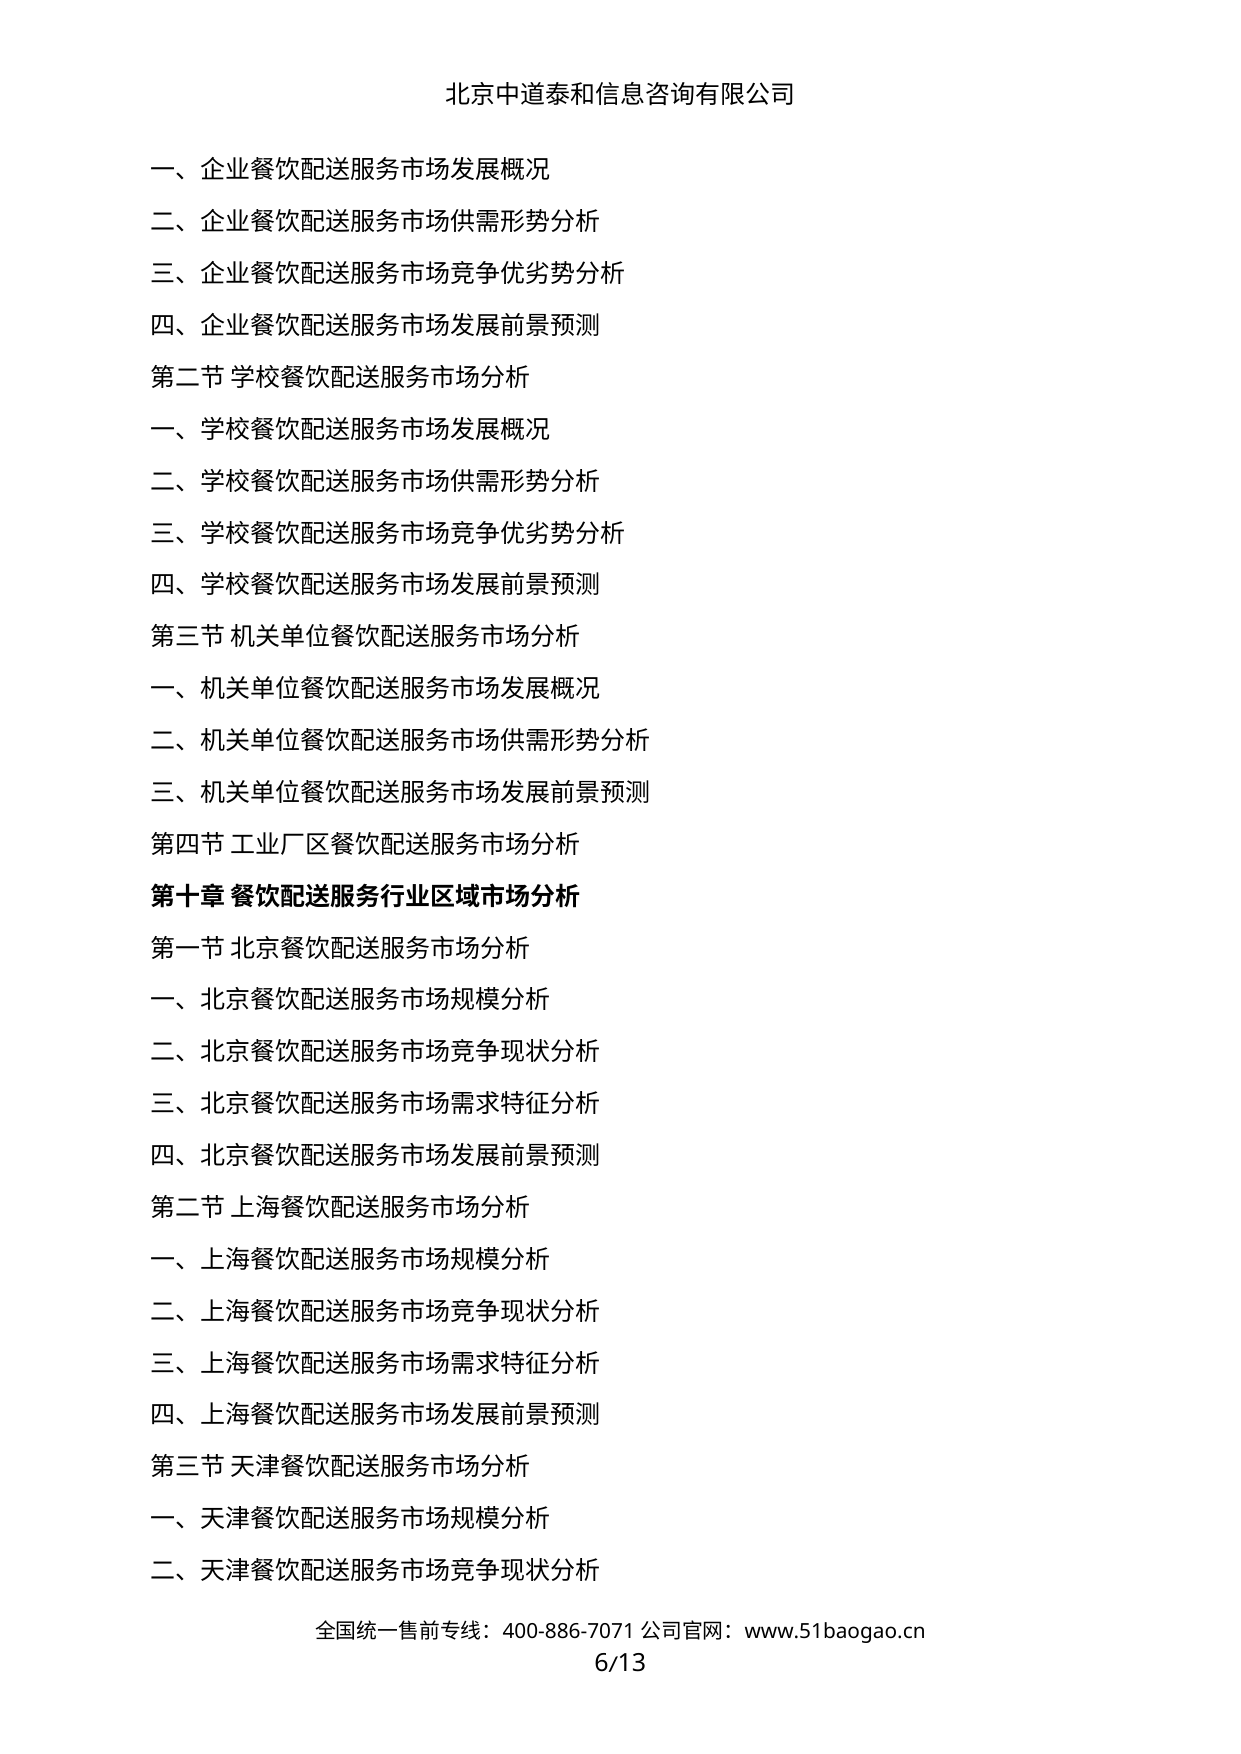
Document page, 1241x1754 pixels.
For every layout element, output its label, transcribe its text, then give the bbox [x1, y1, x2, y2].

text 三、学校餐饮配送服务市场竞争优劣势分析 [150, 513, 1090, 549]
text 第三节 天津餐饮配送服务市场分析 [150, 1447, 1090, 1483]
text 第二节 上海餐饮配送服务市场分析 [150, 1187, 1090, 1224]
text 四、企业餐饮配送服务市场发展前景预测 [150, 306, 1090, 342]
text 第三节 机关单位餐饮配送服务市场分析 [150, 617, 1090, 653]
text 二、北京餐饮配送服务市场竞争现状分析 [150, 1032, 1090, 1068]
text 四、学校餐饮配送服务市场发展前景预测 [150, 565, 1090, 601]
text 二、天津餐饮配送服务市场竞争现状分析 [150, 1551, 1090, 1587]
text 一、学校餐饮配送服务市场发展概况 [150, 409, 1090, 446]
text 四、北京餐饮配送服务市场发展前景预测 [150, 1136, 1090, 1172]
text 一、北京餐饮配送服务市场规模分析 [150, 980, 1090, 1016]
text 二、学校餐饮配送服务市场供需形势分析 [150, 461, 1090, 497]
text 三、上海餐饮配送服务市场需求特征分析 [150, 1343, 1090, 1379]
text 第四节 工业厂区餐饮配送服务市场分析 [150, 824, 1090, 861]
text 二、机关单位餐饮配送服务市场供需形势分析 [150, 721, 1090, 757]
text 第十章 餐饮配送服务行业区域市场分析 [150, 876, 1090, 912]
text 二、上海餐饮配送服务市场竞争现状分析 [150, 1291, 1090, 1327]
text 四、上海餐饮配送服务市场发展前景预测 [150, 1395, 1090, 1431]
text 一、天津餐饮配送服务市场规模分析 [150, 1499, 1090, 1535]
text 二、企业餐饮配送服务市场供需形势分析 [150, 202, 1090, 238]
text 一、机关单位餐饮配送服务市场发展概况 [150, 669, 1090, 705]
text 三、机关单位餐饮配送服务市场发展前景预测 [150, 772, 1090, 809]
text 一、上海餐饮配送服务市场规模分析 [150, 1239, 1090, 1276]
text 第二节 学校餐饮配送服务市场分析 [150, 357, 1090, 394]
text 第一节 北京餐饮配送服务市场分析 [150, 928, 1090, 964]
text 三、企业餐饮配送服务市场竞争优劣势分析 [150, 254, 1090, 290]
text 三、北京餐饮配送服务市场需求特征分析 [150, 1084, 1090, 1120]
text 一、企业餐饮配送服务市场发展概况 [150, 150, 1090, 186]
